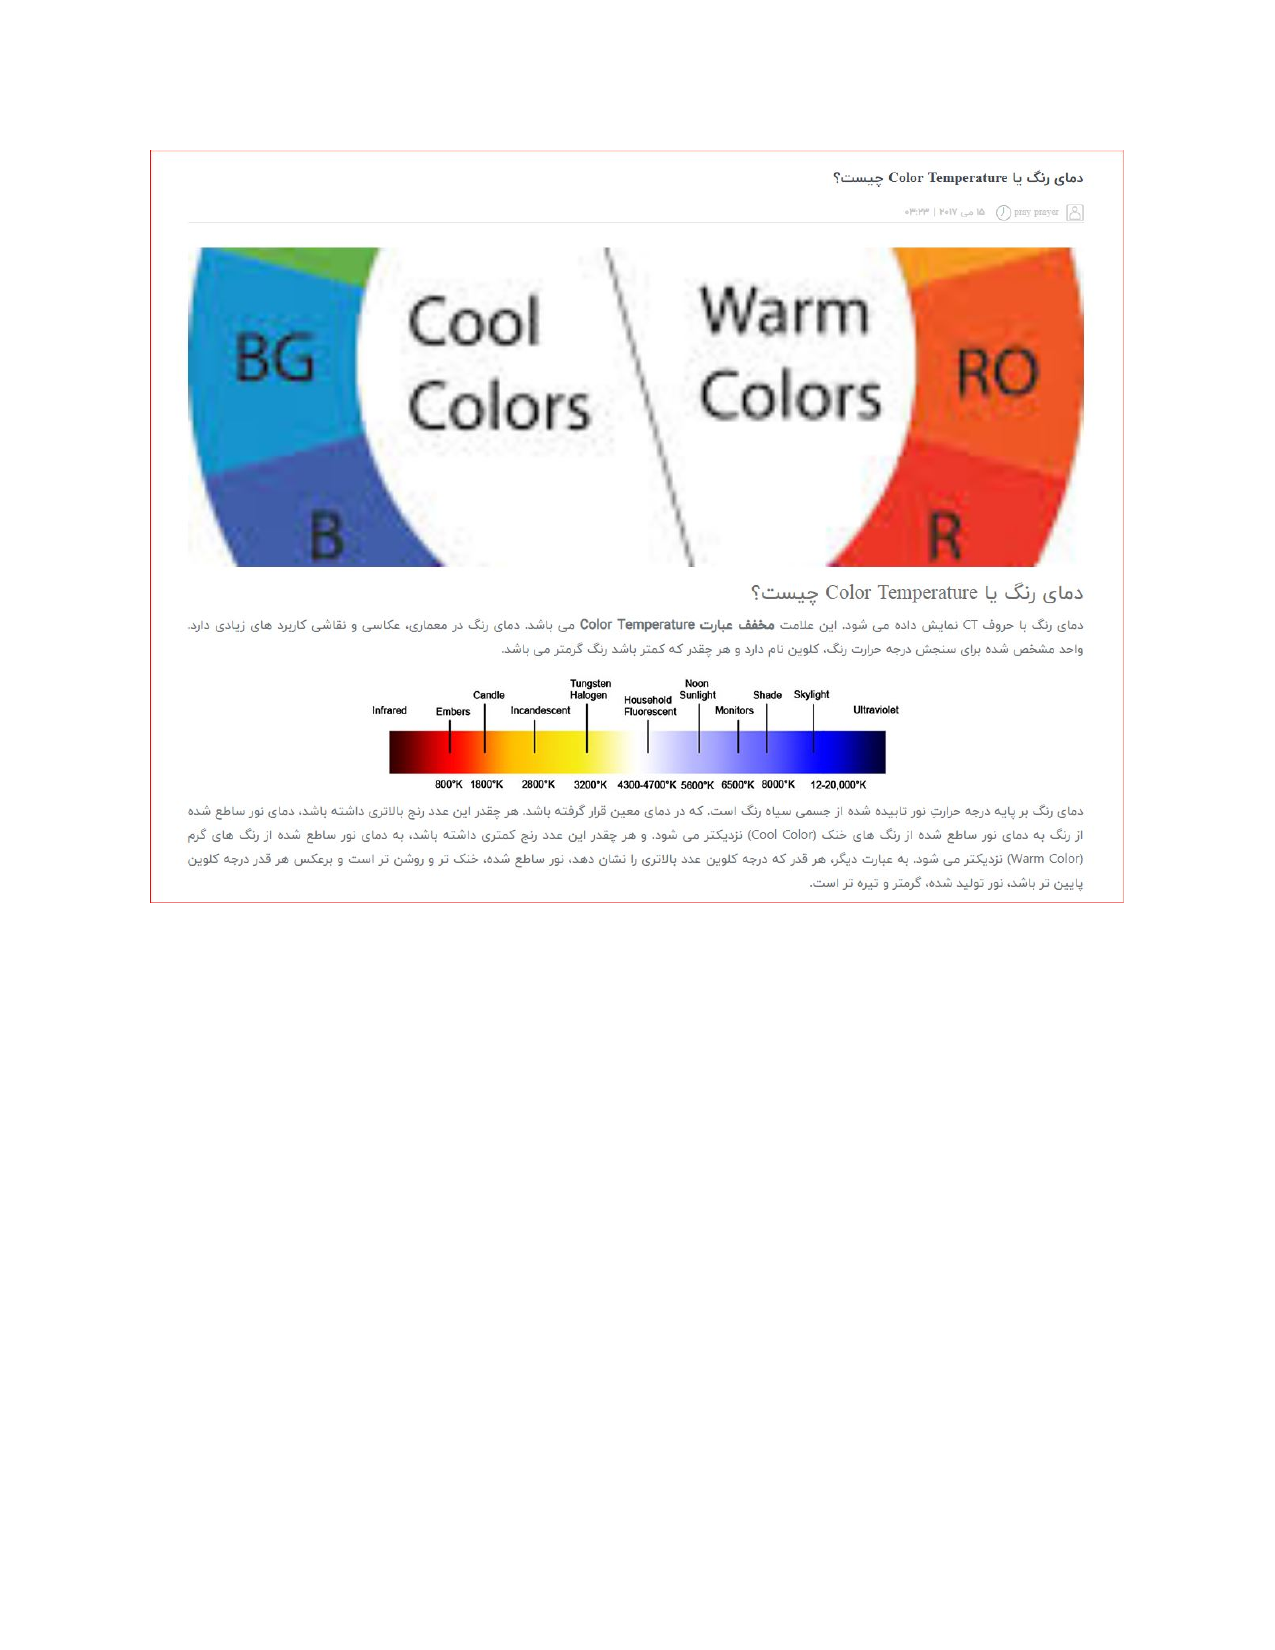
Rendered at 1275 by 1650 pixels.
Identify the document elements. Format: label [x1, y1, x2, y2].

picture [150, 150, 1124, 903]
